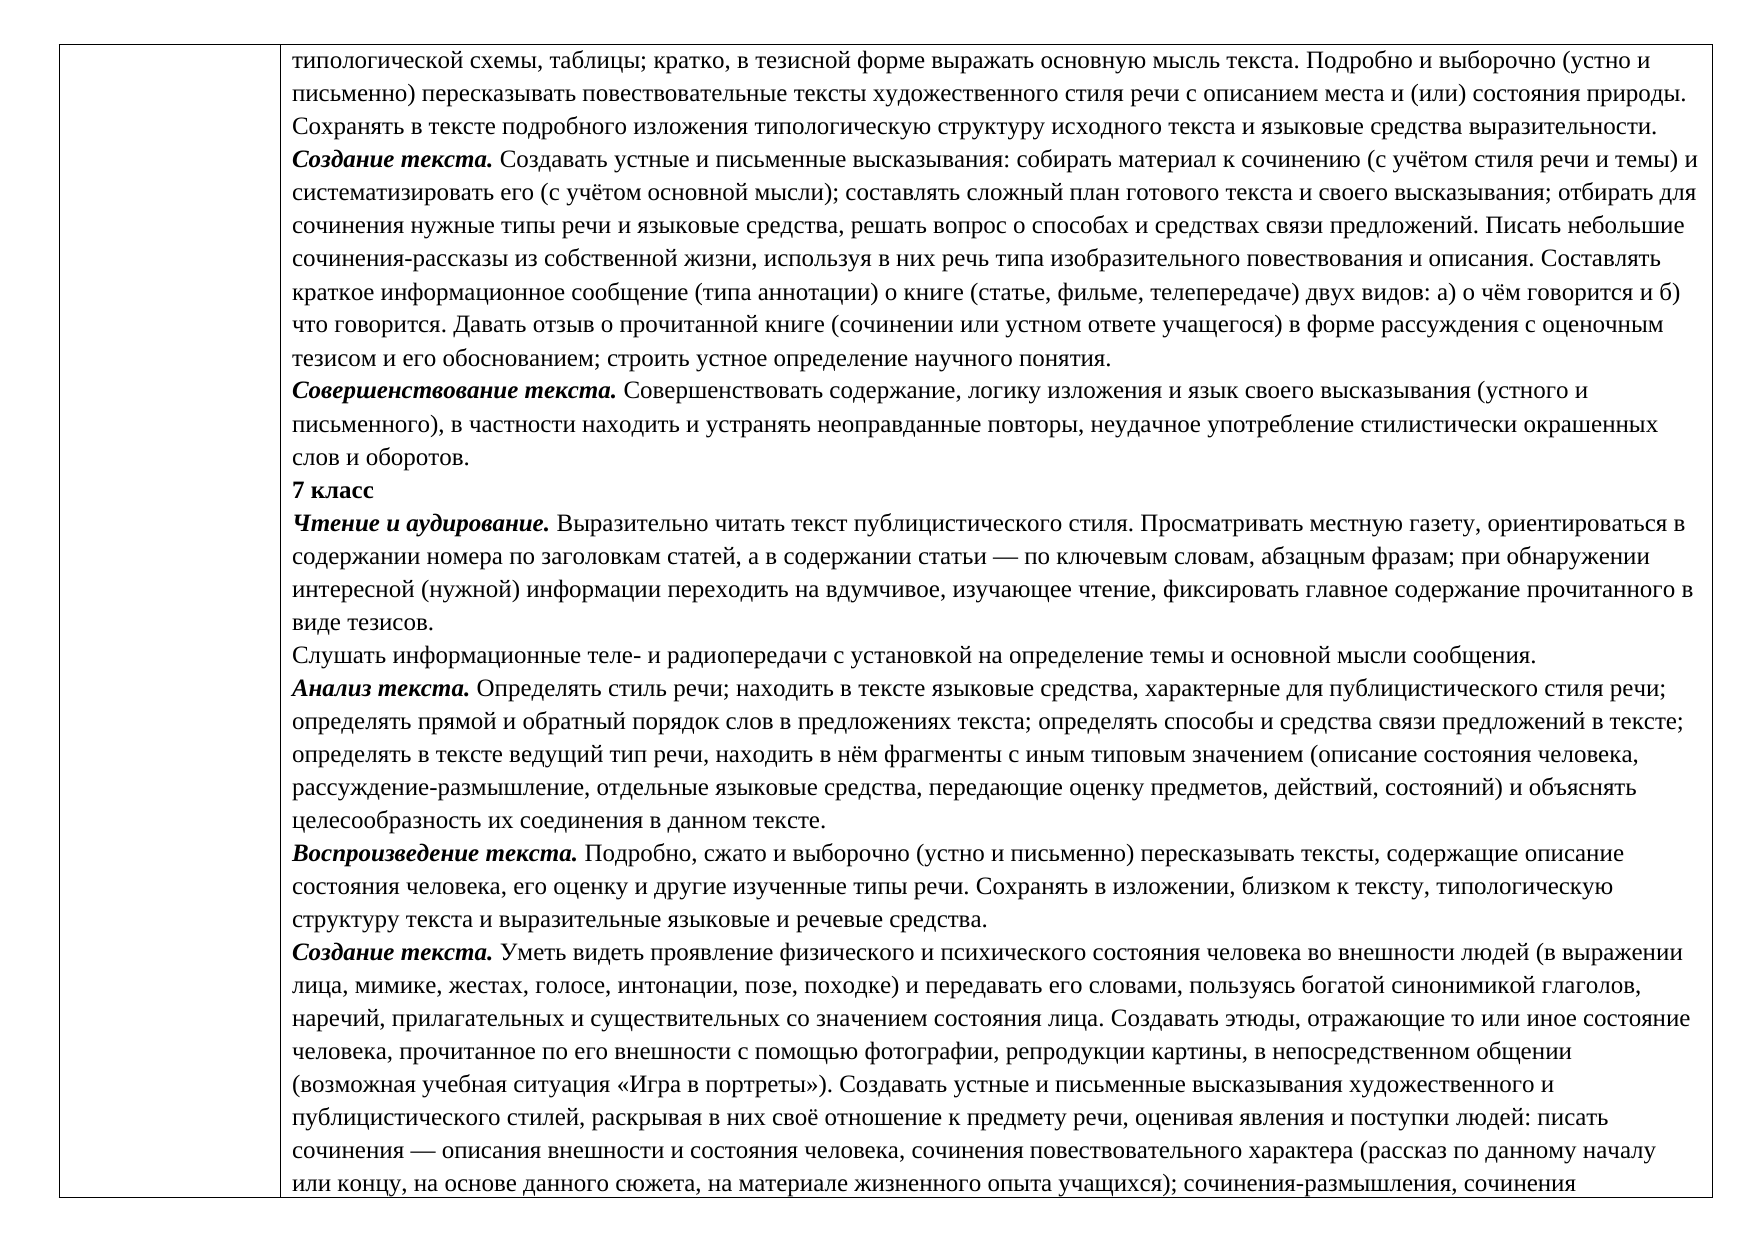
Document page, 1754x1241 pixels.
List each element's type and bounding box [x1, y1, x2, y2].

table_cell [60, 45, 280, 1197]
table_cell [281, 45, 1712, 1197]
